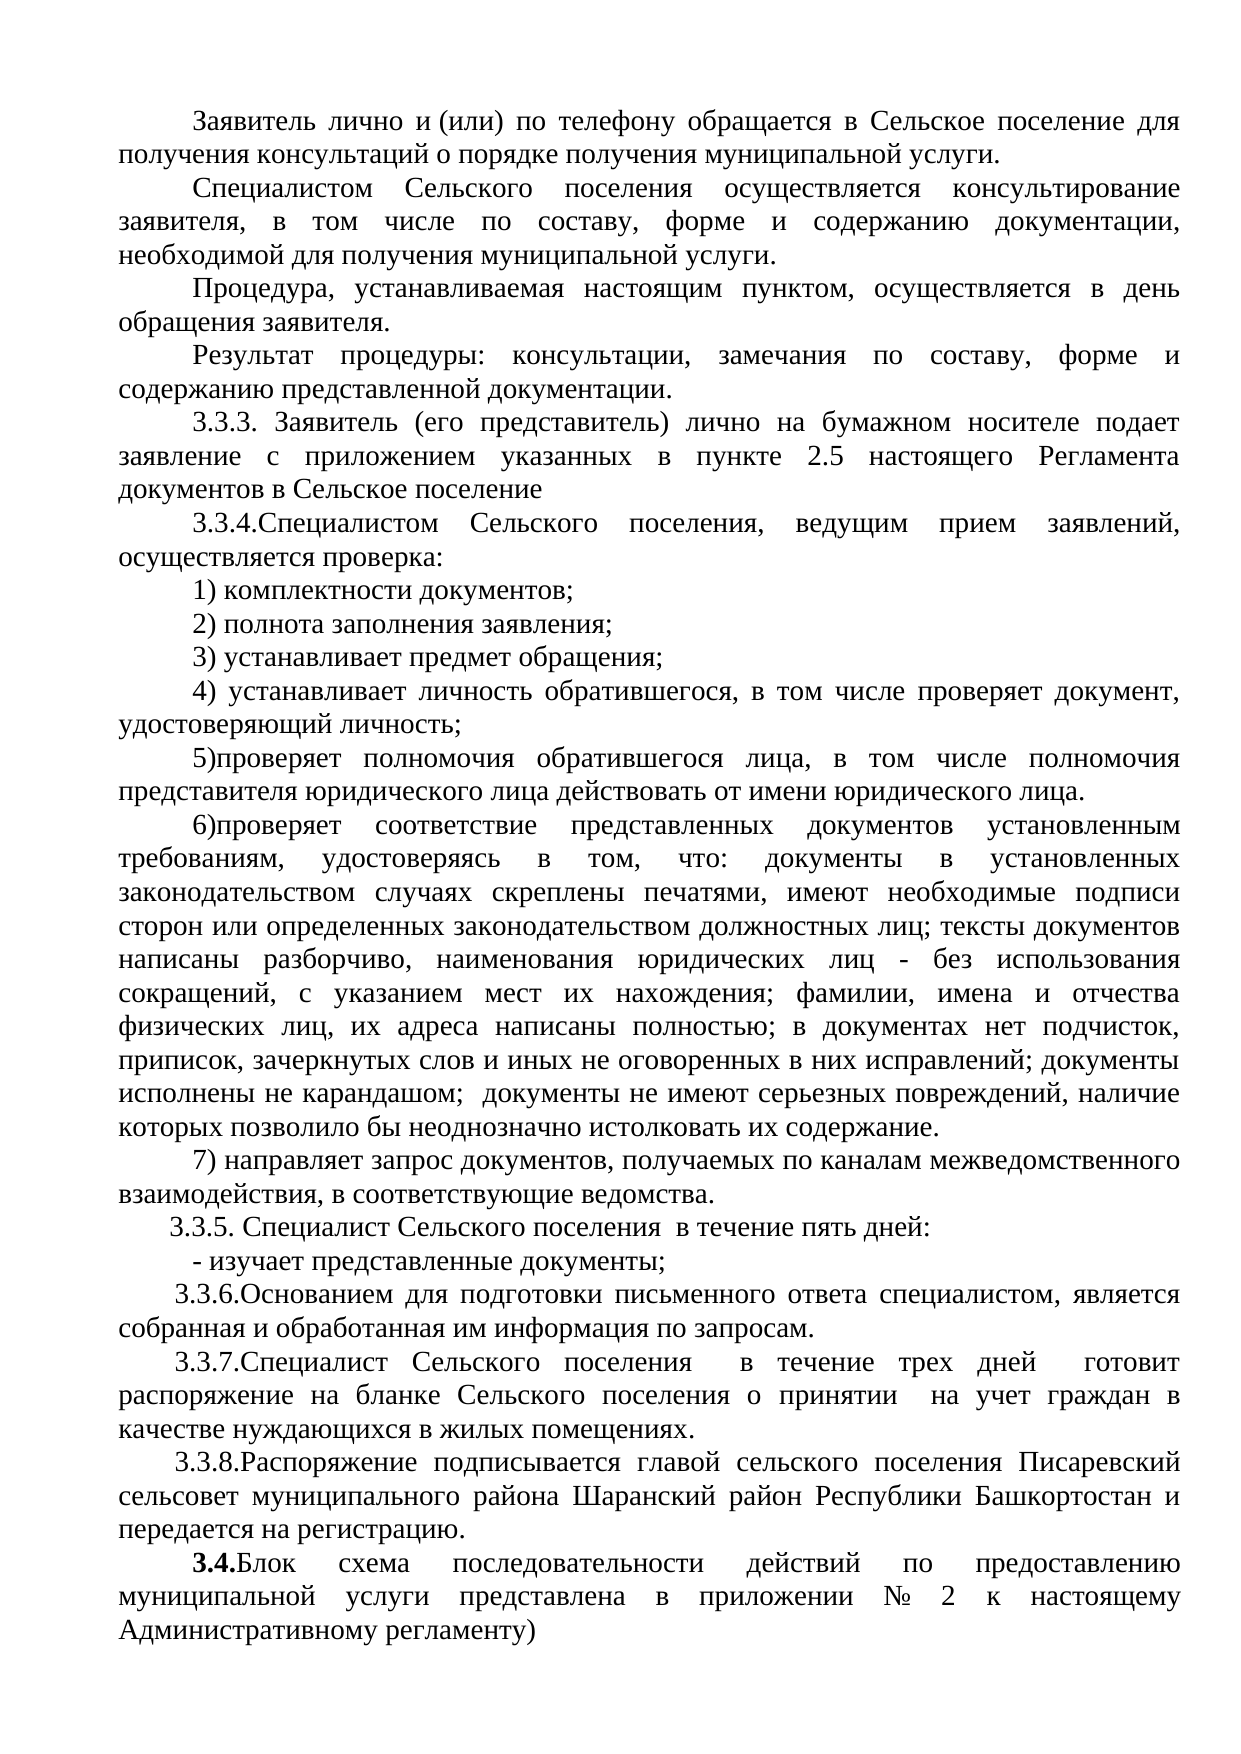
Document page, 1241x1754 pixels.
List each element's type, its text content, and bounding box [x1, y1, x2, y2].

text 4) устанавливает личность обратившегося, в том числе проверяет документ, удостоверяющий личность; [118, 673, 1181, 740]
text - изучает представленные документы; [118, 1243, 1181, 1277]
text 3.3.3. Заявитель (его представитель) лично на бумажном носителе подает заявление с приложением указанных в пункте 2.5 настоящего Регламента документов в Сельское поселение [118, 404, 1181, 505]
text 1) комплектности документов; [118, 572, 1181, 606]
text 2) полнота заполнения заявления; [118, 606, 1181, 639]
text 3.3.6.Основанием для подготовки письменного ответа специалистом, является собранная и обработанная им информация по запросам. [118, 1277, 1181, 1344]
text 3.4.Блок схема последовательности действий по предоставлению муниципальной услуги представлена в приложении № 2 к настоящему Административному регламенту) [118, 1545, 1181, 1646]
text 3) устанавливает предмет обращения; [118, 639, 1181, 673]
text 6)проверяет соответствие представленных документов установленным требованиям, удостоверяясь в том, что: документы в установленных законодательством случаях скреплены печатями, имеют необходимые подписи сторон или определенных законодательством должностных лиц; тексты документов написаны разборчиво, наименования юридических лиц - без использования сокращений, с указанием мест их нахождения; фамилии, имена и отчества физических лиц, их адреса написаны полностью; в документах нет подчисток, приписок, зачеркнутых слов и иных не оговоренных в них исправлений; документы исполнены не карандашом; документы не имеют серьезных повреждений, наличие которых позволило бы неоднозначно истолковать их содержание. [118, 807, 1181, 1142]
text 3.3.8.Распоряжение подписывается главой сельского поселения Писаревский сельсовет муниципального района Шаранский район Республики Башкортостан и передается на регистрацию. [118, 1444, 1181, 1545]
text 7) направляет запрос документов, получаемых по каналам межведомственного взаимодействия, в соответствующие ведомства. [118, 1142, 1181, 1209]
text 3.3.4.Специалистом Сельского поселения, ведущим прием заявлений, осуществляется проверка: [118, 505, 1181, 572]
text 5)проверяет полномочия обратившегося лица, в том числе полномочия представителя юридического лица действовать от имени юридического лица. [118, 740, 1181, 807]
title Процедура, устанавливаемая настоящим пунктом, осуществляется в день обращения заявителя. [118, 270, 1181, 337]
title Результат процедуры: консультации, замечания по составу, форме и содержанию представленной документации. [118, 337, 1181, 404]
text 3.3.5. Специалист Сельского поселения в течение пять дней: [118, 1209, 1181, 1243]
text 3.3.7.Специалист Сельского поселения в течение трех дней готовит распоряжение на бланке Сельского поселения о принятии на учет граждан в качестве нуждающихся в жилых помещениях. [118, 1344, 1181, 1444]
title Заявитель лично и (или) по телефону обращается в Сельское поселение для получения консультаций о порядке получения муниципальной услуги. [118, 103, 1181, 170]
title Специалистом Сельского поселения осуществляется консультирование заявителя, в том числе по составу, форме и содержанию документации, необходимой для получения муниципальной услуги. [118, 170, 1181, 270]
